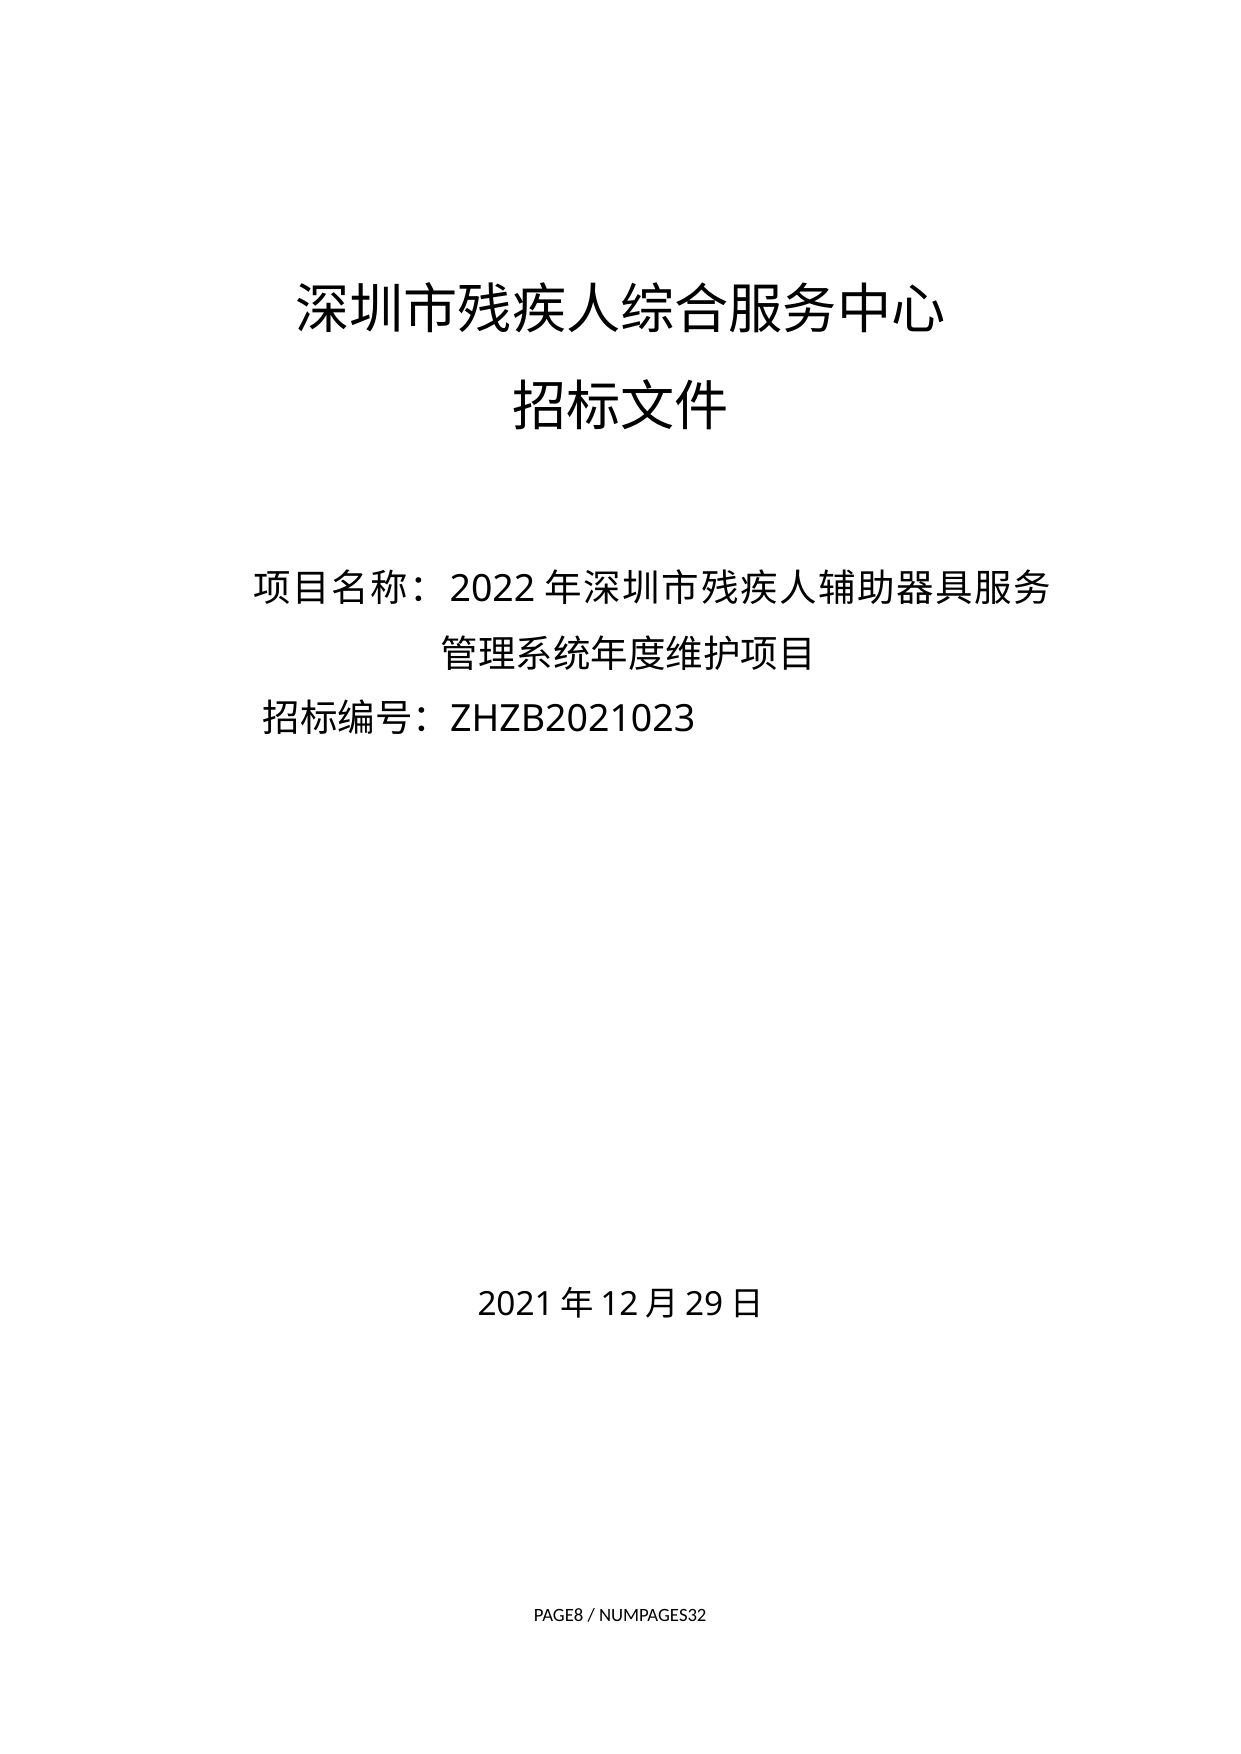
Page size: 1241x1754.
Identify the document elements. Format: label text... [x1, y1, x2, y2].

text 招标文件 [187, 353, 1053, 451]
text 2021年12月29日 [187, 1268, 1053, 1333]
text 项目名称：2022年深圳市残疾人辅助器具服务管理系统年度维护项目 [253, 553, 1053, 683]
text 招标编号：ZHZB2021023 [187, 683, 1053, 748]
text 深圳市残疾人综合服务中心 [187, 256, 1053, 353]
